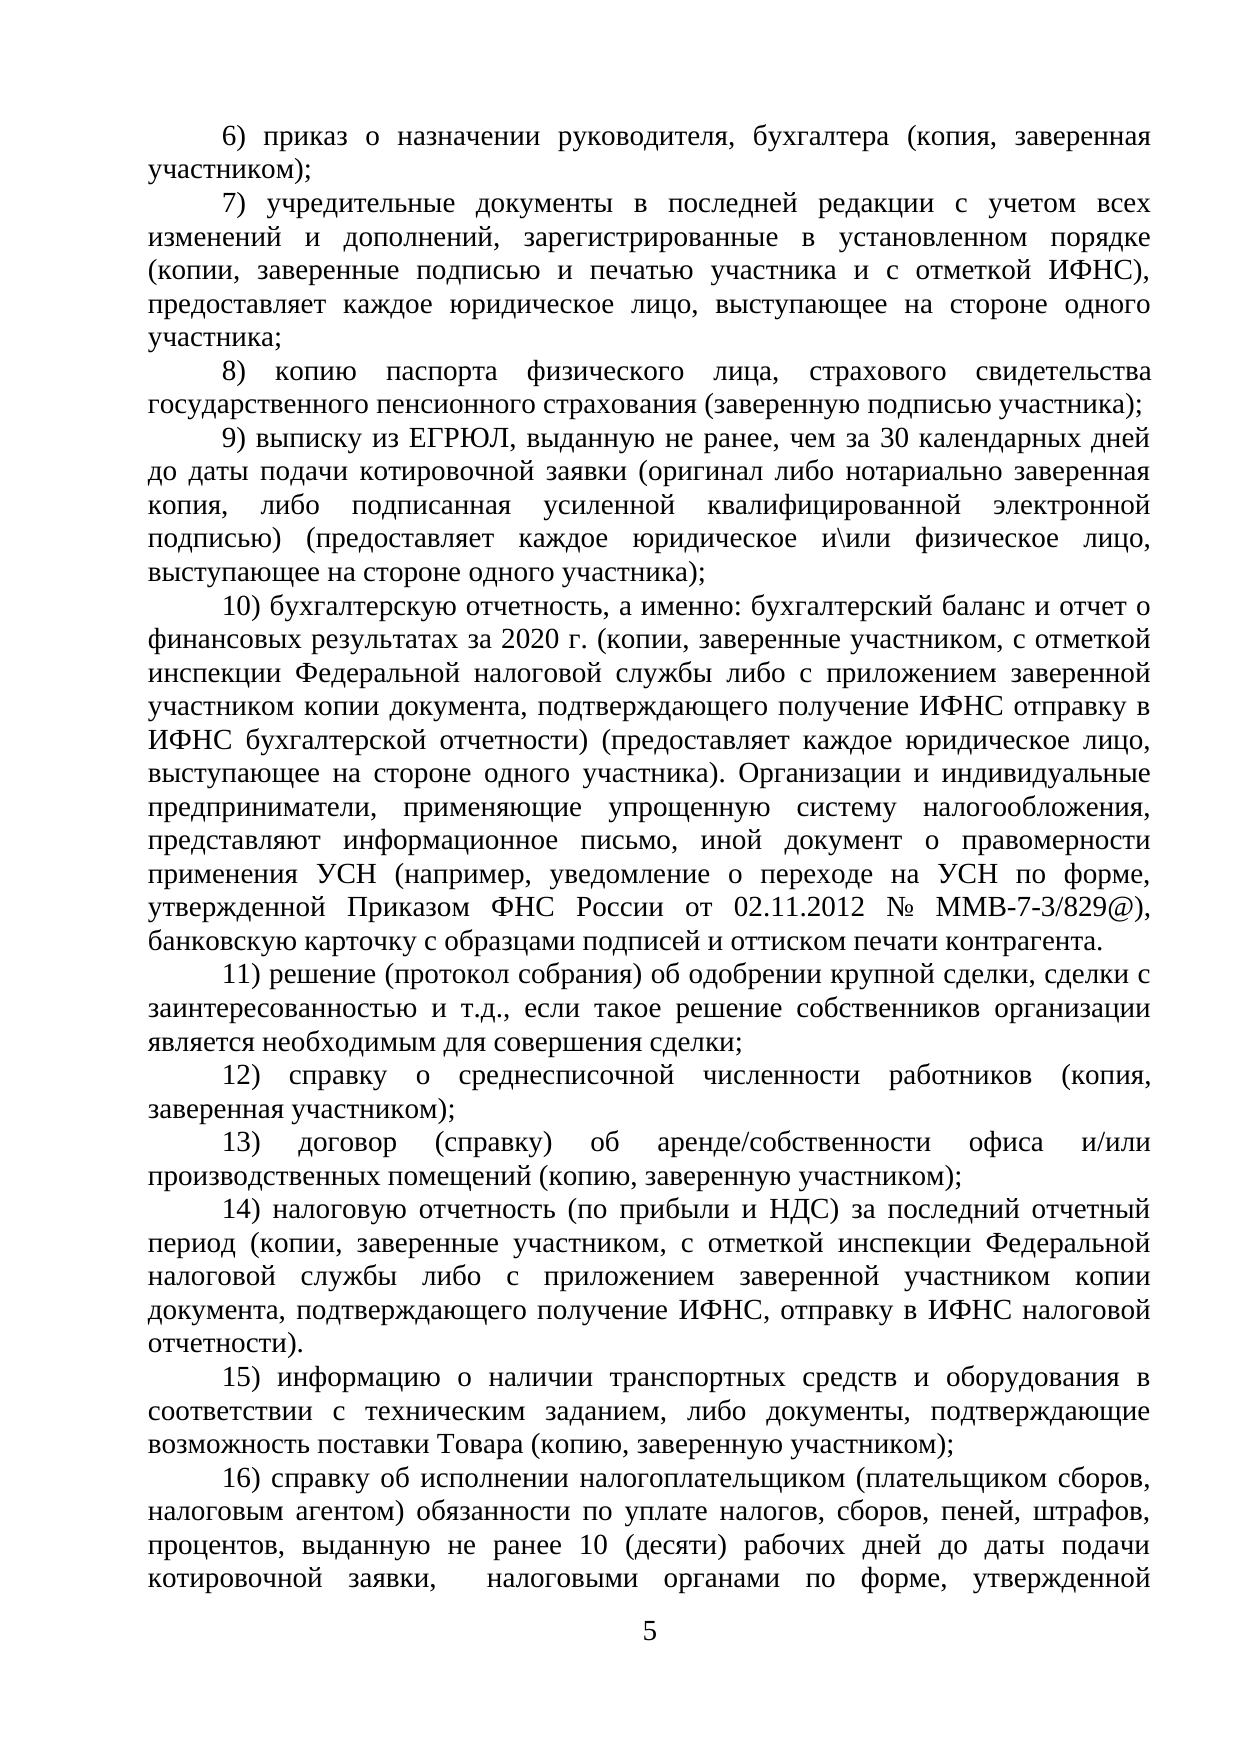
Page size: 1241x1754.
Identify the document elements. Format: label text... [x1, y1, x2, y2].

text 11) решение (протокол собрания) об одобрении крупной сделки, сделки с заинтересованностью и т.д., если такое решение собственников организации является необходимым для совершения сделки; [148, 957, 1152, 1057]
text 9) выписку из ЕГРЮЛ, выданную не ранее, чем за 30 календарных дней до даты подачи котировочной заявки (оригинал либо нотариально заверенная копия, либо подписанная усиленной квалифицированной электронной подписью) (предоставляет каждое юридическое и\или физическое лицо, выступающее на стороне одного участника); [148, 420, 1152, 588]
text 14) налоговую отчетность (по прибыли и НДС) за последний отчетный период (копии, заверенные участником, с отметкой инспекции Федеральной налоговой службы либо с приложением заверенной участником копии документа, подтверждающего получение ИФНС, отправку в ИФНС налоговой отчетности). [148, 1191, 1152, 1359]
text 10) бухгалтерскую отчетность, а именно: бухгалтерский баланс и отчет о финансовых результатах за 2020 г. (копии, заверенные участником, с отметкой инспекции Федеральной налоговой службы либо с приложением заверенной участником копии документа, подтверждающего получение ИФНС отправку в ИФНС бухгалтерской отчетности) (предоставляет каждое юридическое лицо, выступающее на стороне одного участника). Организации и индивидуальные предприниматели, применяющие упрощенную систему налогообложения, представляют информационное письмо, иной документ о правомерности применения УСН (например, уведомление о переходе на УСН по форме, утвержденной Приказом ФНС России от 02.11.2012 № ММВ-7-3/829@), банковскую карточку с образцами подписей и оттиском печати контрагента. [148, 588, 1152, 957]
text 8) копию паспорта физического лица, страхового свидетельства государственного пенсионного страхования (заверенную подписью участника); [148, 353, 1152, 420]
text 7) учредительные документы в последней редакции с учетом всех изменений и дополнений, зарегистрированные в установленном порядке (копии, заверенные подписью и печатью участника и с отметкой ИФНС), предоставляет каждое юридическое лицо, выступающее на стороне одного участника; [148, 185, 1152, 353]
text 15) информацию о наличии транспортных средств и оборудования в соответствии с техническим заданием, либо документы, подтверждающие возможность поставки Товара (копию, заверенную участником); [148, 1359, 1152, 1460]
text 6) приказ о назначении руководителя, бухгалтера (копия, заверенная участником); [148, 118, 1152, 185]
text 13) договор (справку) об аренде/собственности офиса и/или производственных помещений (копию, заверенную участником); [148, 1124, 1152, 1191]
text 12) справку о среднесписочной численности работников (копия, заверенная участником); [148, 1057, 1152, 1124]
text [148, 1460, 1152, 1594]
